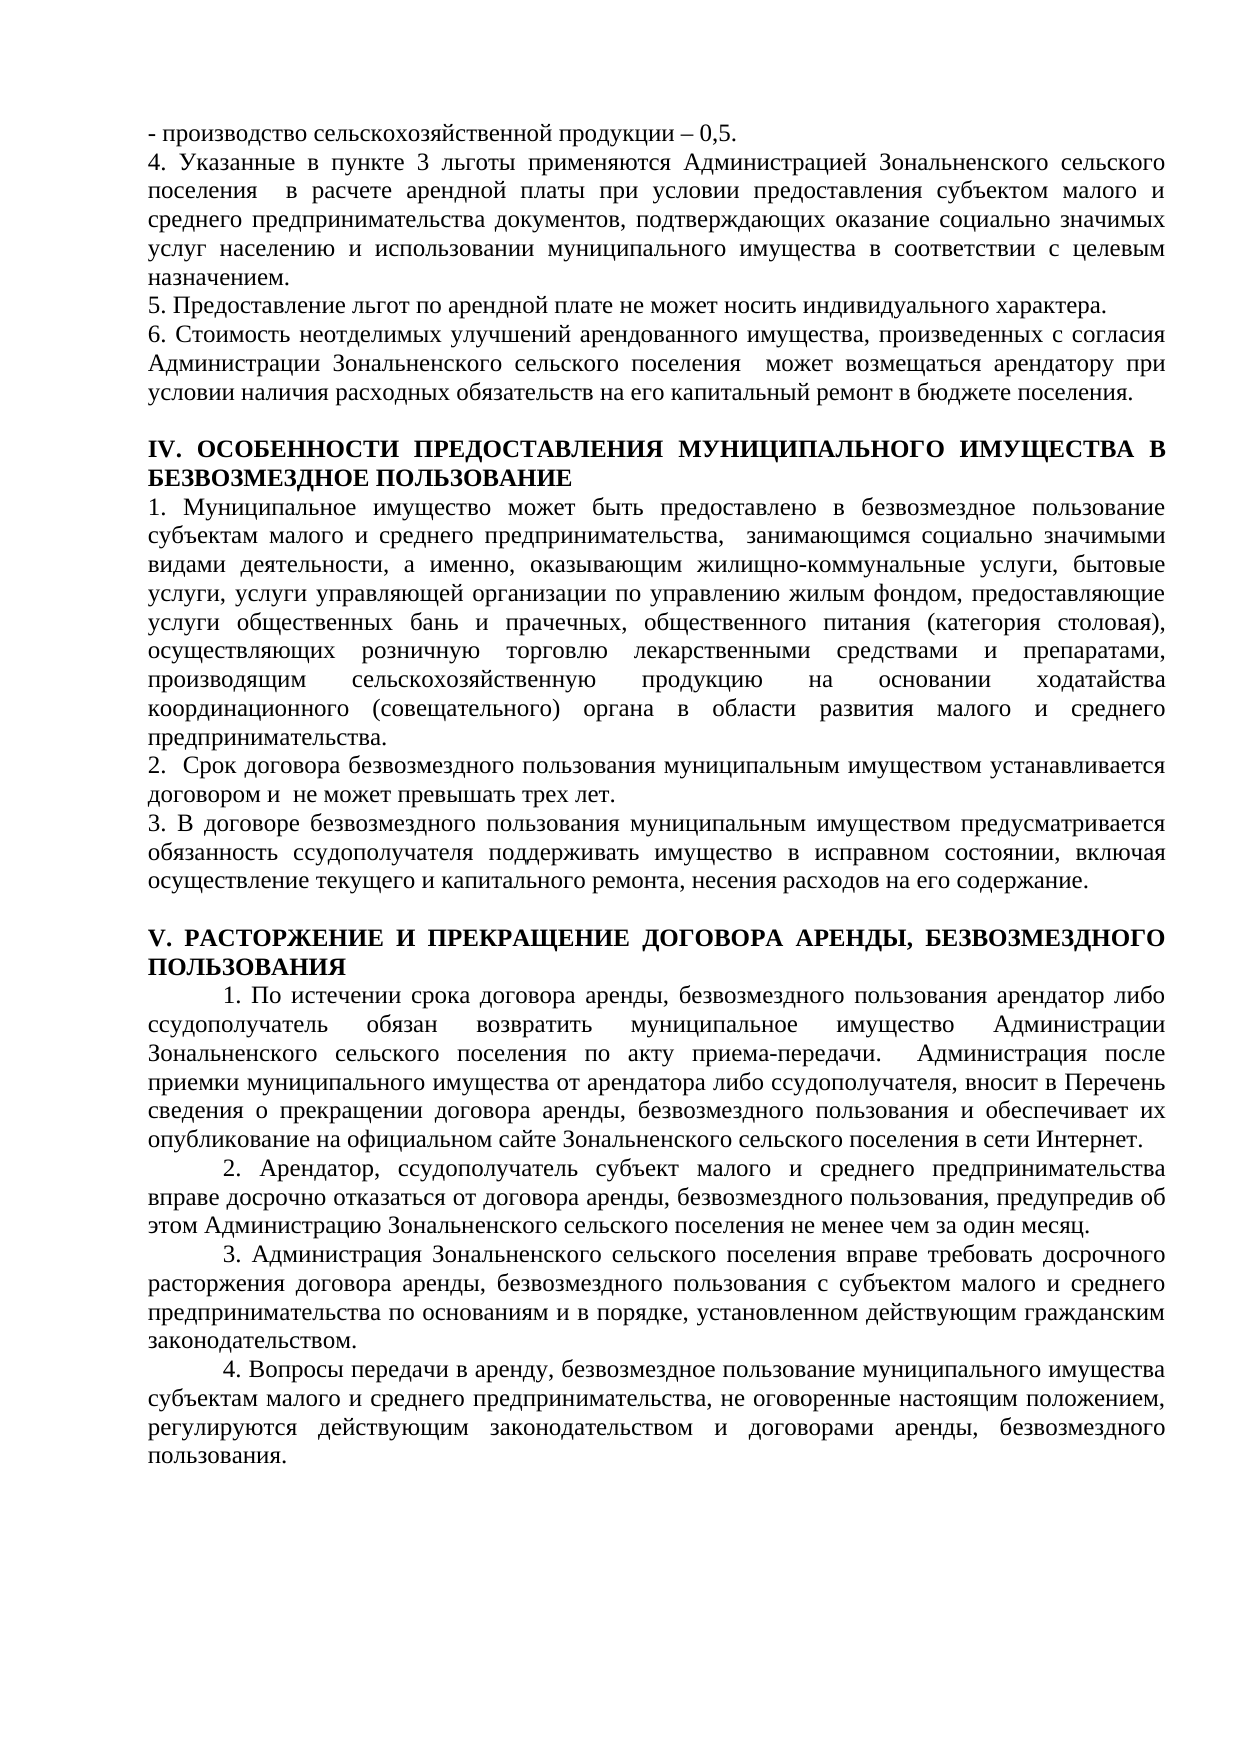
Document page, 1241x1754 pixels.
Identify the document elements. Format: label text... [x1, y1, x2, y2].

text 5. Предоставление льгот по арендной плате не может носить индивидуального характера. [148, 291, 1166, 319]
text 1. По истечении срока договора аренды, безвозмездного пользования арендатор либо ссудополучатель обязан возвратить муниципальное имущество Администрации Зональненского сельского поселения по акту приема-передачи. Администрация после приемки муниципального имущества от арендатора либо ссудополучателя, вносит в Перечень сведения о прекращении договора аренды, безвозмездного пользования и обеспечивает их опубликование на официальном сайте Зональненского сельского поселения в сети Интернет. [148, 981, 1166, 1153]
text 2. Срок договора безвозмездного пользования муниципальным имуществом устанавливается договором и не может превышать трех лет. [148, 751, 1166, 808]
text 2. Арендатор, ссудополучатель субъект малого и среднего предпринимательства вправе досрочно отказаться от договора аренды, безвозмездного пользования, предупредив об этом Администрацию Зональненского сельского поселения не менее чем за один месяц. [148, 1153, 1166, 1239]
text IV. ОСОБЕННОСТИ ПРЕДОСТАВЛЕНИЯ МУНИЦИПАЛЬНОГО ИМУЩЕСТВА В БЕЗВОЗМЕЗДНОЕ ПОЛЬЗОВАНИЕ [148, 434, 1166, 492]
text V. РАСТОРЖЕНИЕ И ПРЕКРАЩЕНИЕ ДОГОВОРА АРЕНДЫ, БЕЗВОЗМЕЗДНОГО ПОЛЬЗОВАНИЯ [148, 923, 1166, 981]
text 4. Указанные в пункте 3 льготы применяются Администрацией Зональненского сельского поселения в расчете арендной платы при условии предоставления субъектом малого и среднего предпринимательства документов, подтверждающих оказание социально значимых услуг населению и использовании муниципального имущества в соответствии с целевым назначением. [148, 147, 1166, 291]
text 3. Администрация Зональненского сельского поселения вправе требовать досрочного расторжения договора аренды, безвозмездного пользования с субъектом малого и среднего предпринимательства по основаниям и в порядке, установленном действующим гражданским законодательством. [148, 1239, 1166, 1354]
text 4. Вопросы передачи в аренду, безвозмездное пользование муниципального имущества субъектам малого и среднего предпринимательства, не оговоренные настоящим положением, регулируются действующим законодательством и договорами аренды, безвозмездного пользования. [148, 1354, 1166, 1469]
text 6. Стоимость неотделимых улучшений арендованного имущества, произведенных с согласия Администрации Зональненского сельского поселения может возмещаться арендатору при условии наличия расходных обязательств на его капитальный ремонт в бюджете поселения. [148, 319, 1166, 406]
text 3. В договоре безвозмездного пользования муниципальным имуществом предусматривается обязанность ссудополучателя поддерживать имущество в исправном состоянии, включая осуществление текущего и капитального ремонта, несения расходов на его содержание. [148, 808, 1166, 894]
text 1. Муниципальное имущество может быть предоставлено в безвозмездное пользование субъектам малого и среднего предпринимательства, занимающимся социально значимыми видами деятельности, а именно, оказывающим жилищно-коммунальные услуги, бытовые услуги, услуги управляющей организации по управлению жилым фондом, предоставляющие услуги общественных бань и прачечных, общественного питания (категория столовая), осуществляющих розничную торговлю лекарственными средствами и препаратами, производящим сельскохозяйственную продукцию на основании ходатайства координационного (совещательного) органа в области развития малого и среднего предпринимательства. [148, 492, 1166, 751]
text - производство сельскохозяйственной продукции – 0,5. [148, 118, 1166, 147]
